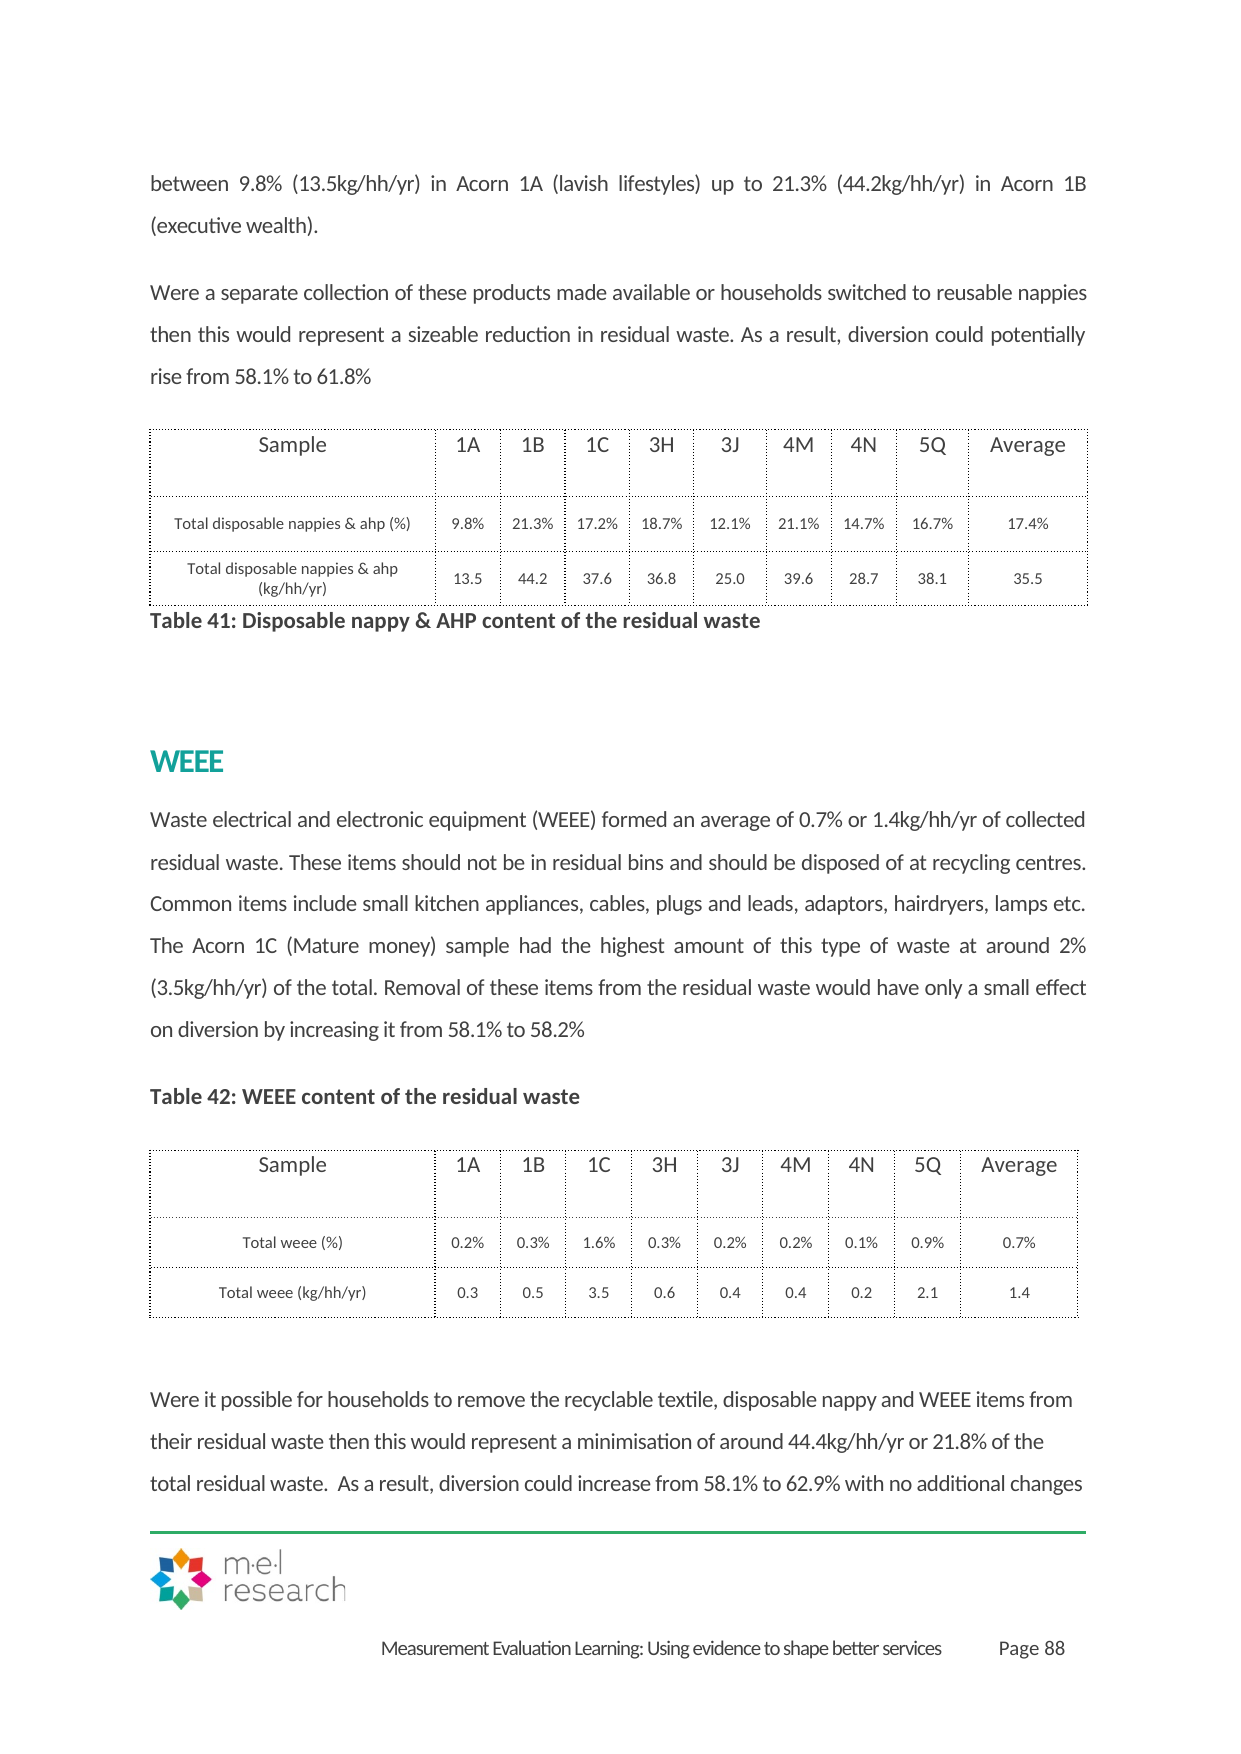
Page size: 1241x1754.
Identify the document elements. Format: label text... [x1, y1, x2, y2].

text WEEE [150, 740, 1087, 781]
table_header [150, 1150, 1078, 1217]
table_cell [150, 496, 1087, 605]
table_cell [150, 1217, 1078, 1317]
text Waste electrical and electronic equipment (WEEE) formed an average of 0.7% or 1.4kg/hh/yr of collected residual waste. These items should not be in residual bins and should be disposed of at recycling centres. Common items include small kitchen appliances, cables, plugs and leads, adaptors, hairdryers, lamps etc. The Acorn 1C (Mature money) sample had the highest amount of this type of waste at around 2% (3.5kg/hh/yr) of the total. Removal of these items from the residual waste would have only a small effect on diversion by increasing it from 58.1% to 58.2% [150, 806, 1087, 1043]
picture [150, 1548, 346, 1610]
text Table 42: WEEE content of the residual waste [150, 1082, 1087, 1111]
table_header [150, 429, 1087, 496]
text Table 41: Disposable nappy & AHP content of the residual waste [150, 606, 1087, 634]
text Were a separate collection of these products made available or households switched to reusable nappies then this would represent a sizeable reduction in residual waste. As a result, diversion could potentially rise from 58.1% to 61.8% [150, 278, 1087, 390]
